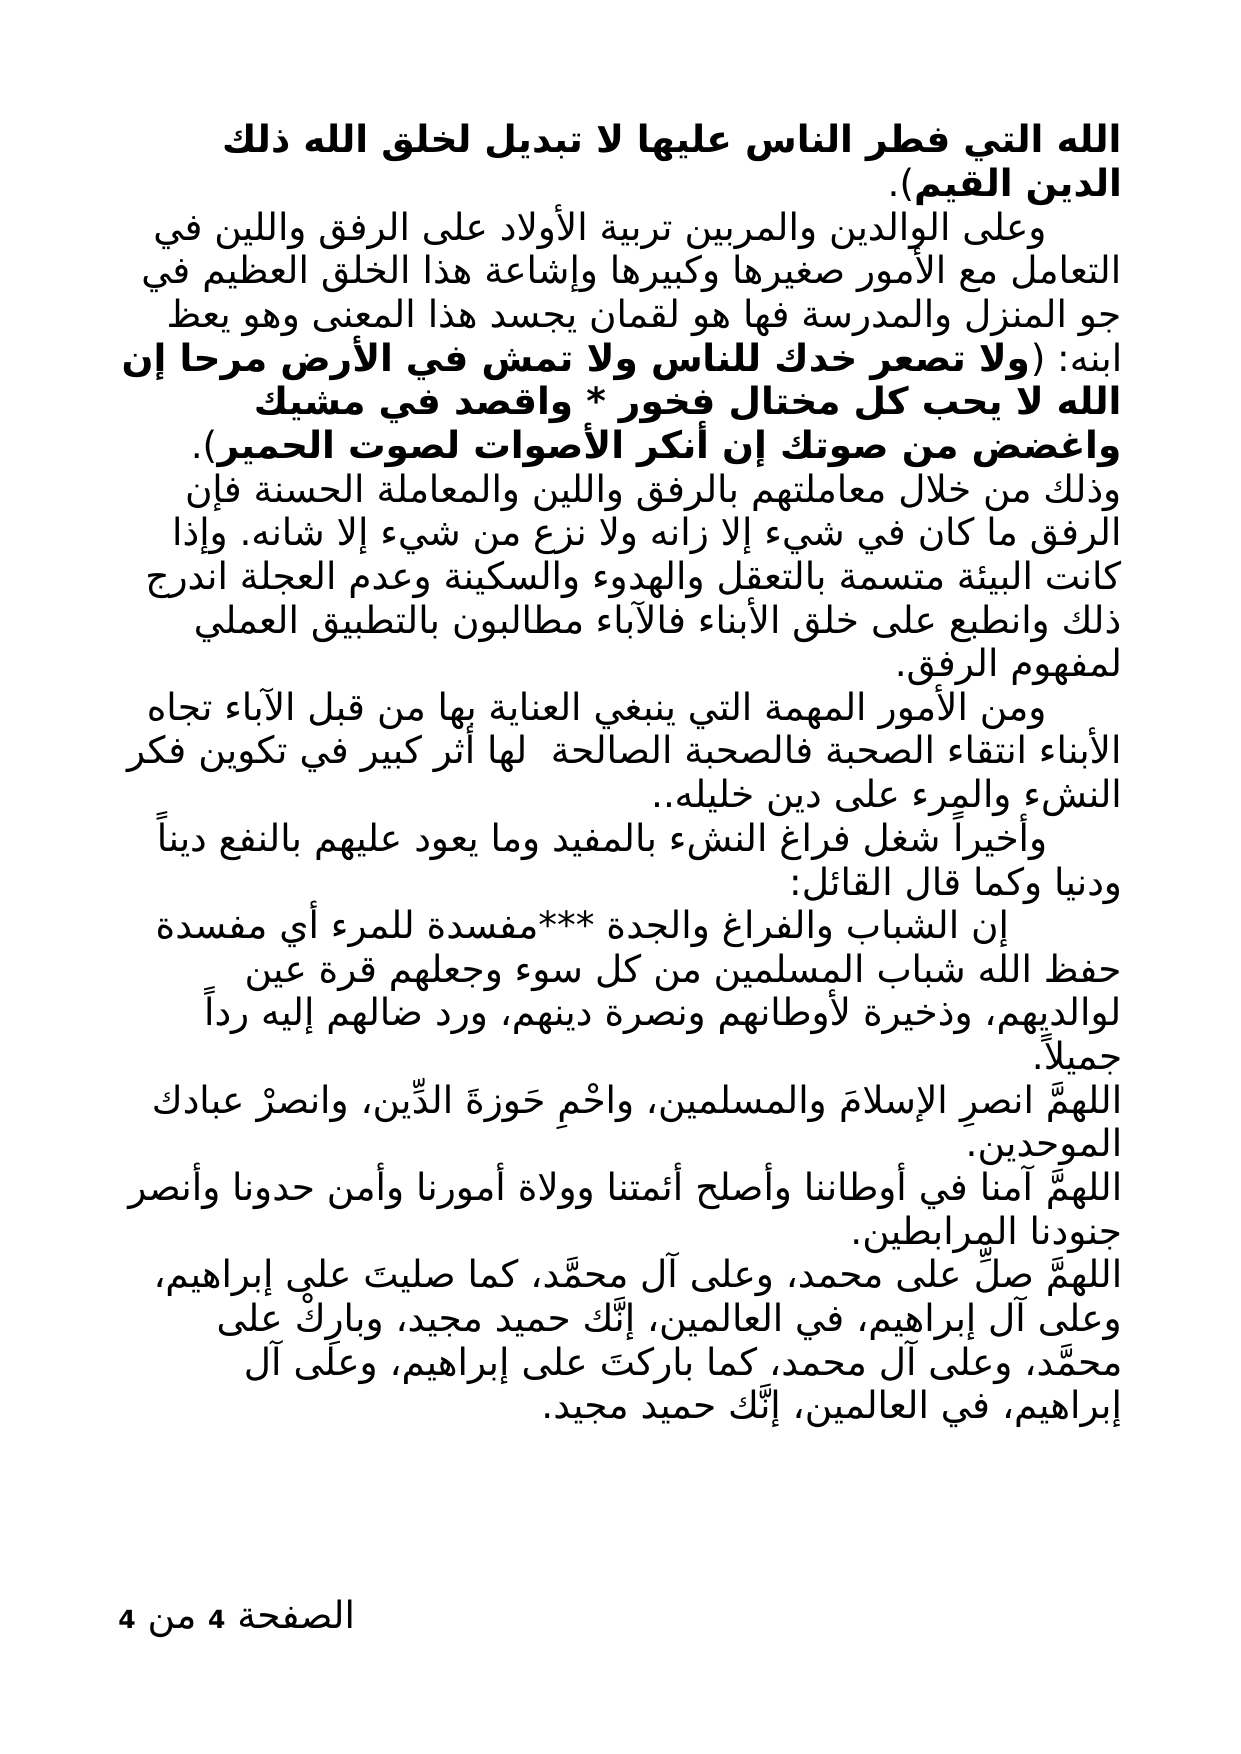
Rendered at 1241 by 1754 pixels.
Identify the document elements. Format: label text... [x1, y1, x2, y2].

text إن الشباب والفراغ والجدة ***مفسدة للمرء أي مفسدة [118, 904, 1122, 947]
text ومن الأمور المهمة التي ينبغي العناية بها من قبل الآباء تجاه الأبناء انتقاء الصحبة فالصحبة الصالحة لها أثر كبير في تكوين فكر النشء والمرء على دين خليله.. [118, 686, 1122, 816]
text اللهمَّ صلِّ على محمد، وعلى آل محمَّد، كما صليتَ على إبراهيم، وعلى آل إبراهيم، في العالمين، إنَّك حميد مجيد، وبارِكْ على محمَّد، وعلى آل محمد، كما باركتَ على إبراهيم، وعلى آل إبراهيم، في العالمين، إنَّك حميد مجيد. [118, 1253, 1122, 1427]
text حفظ الله شباب المسلمين من كل سوء وجعلهم قرة عين لوالديهم، وذخيرة لأوطانهم ونصرة دينهم، ورد ضالهم إليه رداً جميلاً. [118, 947, 1122, 1078]
text اللهمَّ آمنا في أوطاننا وأصلح أئمتنا وولاة أمورنا وأمن حدونا وأنصر جنودنا المرابطين. [118, 1166, 1122, 1253]
text اللهمَّ انصرِ الإسلامَ والمسلمين، واحْمِ حَوزةَ الدِّين، وانصرْ عبادك الموحدين. [118, 1078, 1122, 1166]
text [118, 118, 1122, 205]
text وعلى الوالدين والمربين تربية الأولاد على الرفق واللين في التعامل مع الأمور صغيرها وكبيرها وإشاعة هذا الخلق العظيم في جو المنزل والمدرسة فها هو لقمان يجسد هذا المعنى وهو يعظ ابنه: (ولا تصعر خدك للناس ولا تمش في الأرض مرحا إن الله لا يحب كل مختال فخور * واقصد في مشيك واغضض من صوتك إن أنكر الأصوات لصوت الحمير). وذلك من خلال معاملتهم بالرفق واللين والمعاملة الحسنة فإن الرفق ما كان في شيء إلا زانه ولا نزع من شيء إلا شانه. وإذا كانت البيئة متسمة بالتعقل والهدوء والسكينة وعدم العجلة اندرج ذلك وانطبع على خلق الأبناء فالآباء مطالبون بالتطبيق العملي لمفهوم الرفق. [118, 205, 1122, 686]
text وأخيراً شغل فراغ النشء بالمفيد وما يعود عليهم بالنفع ديناً ودنيا وكما قال القائل: [118, 816, 1122, 904]
